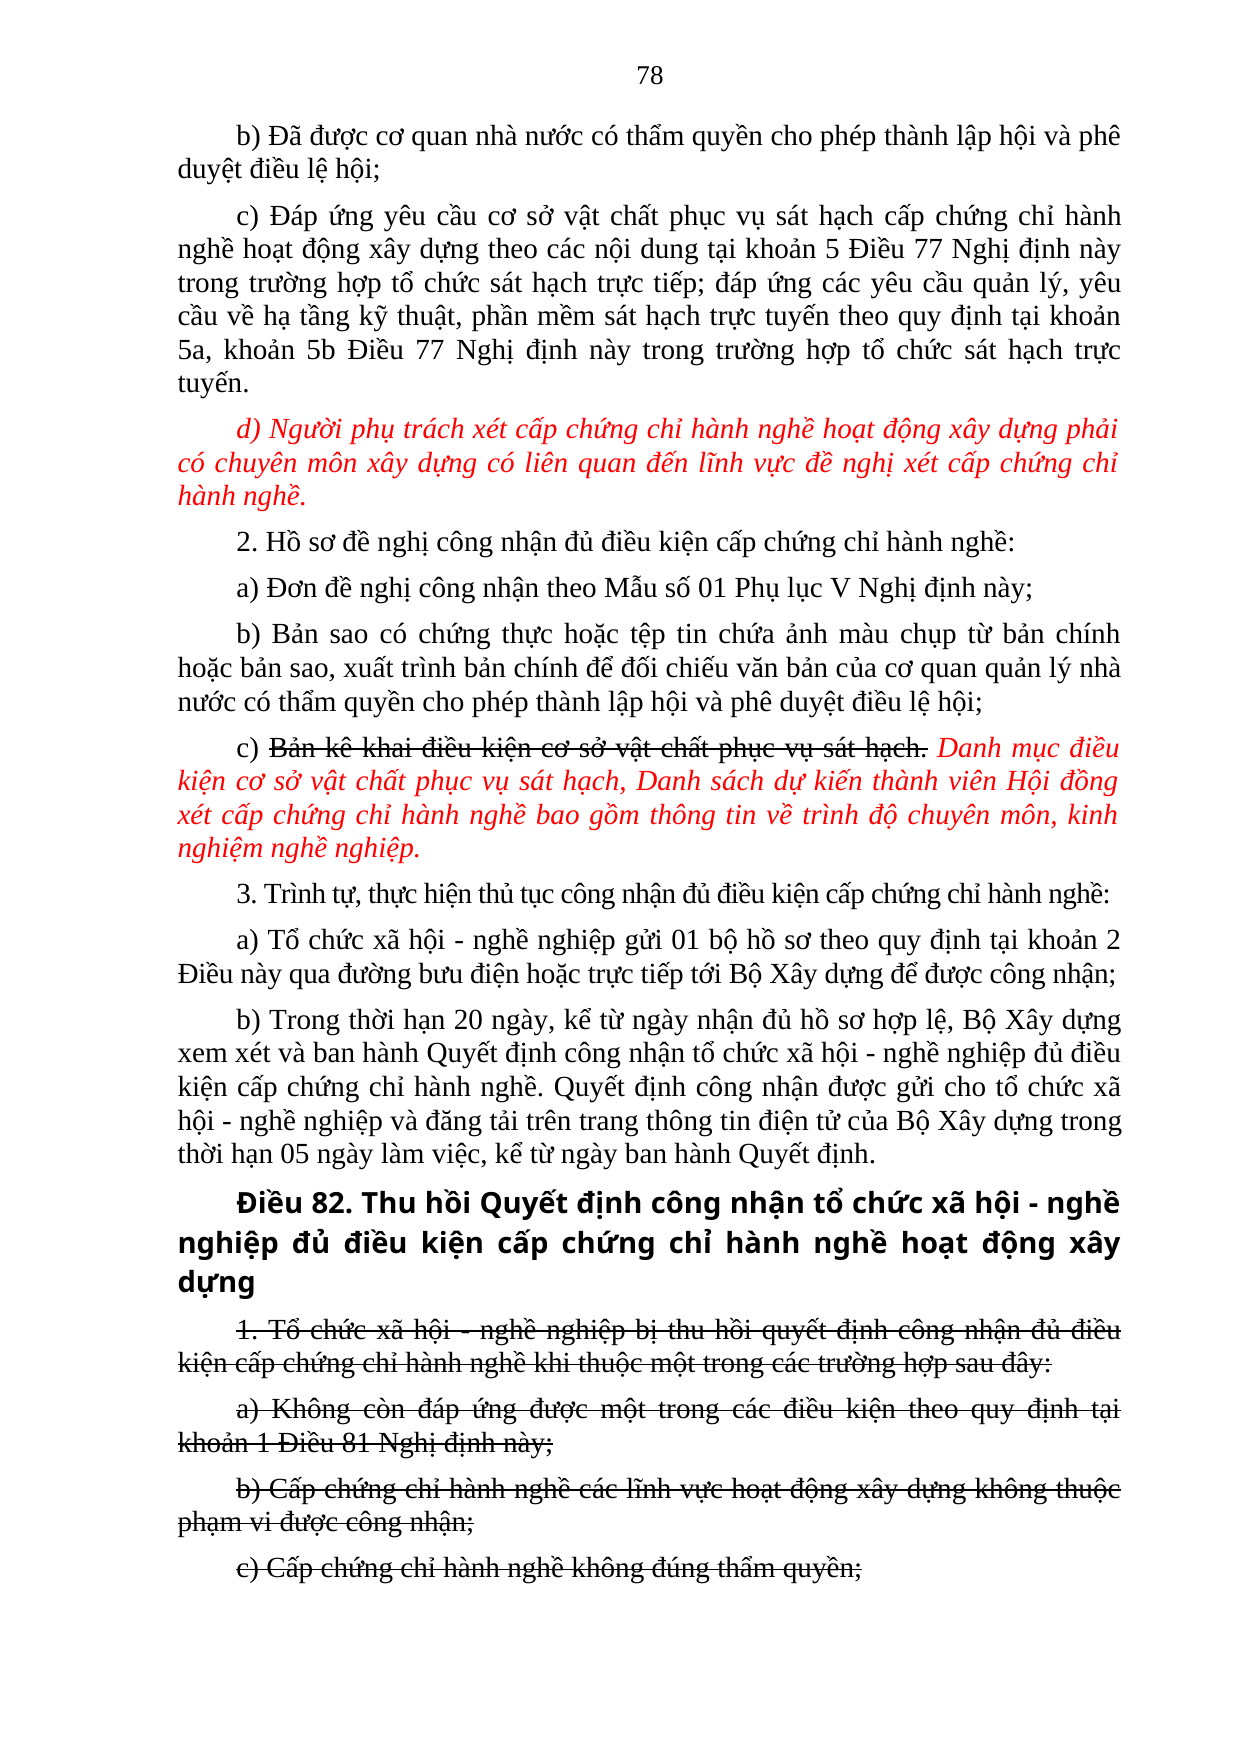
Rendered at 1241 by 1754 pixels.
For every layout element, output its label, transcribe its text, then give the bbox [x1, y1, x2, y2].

text d) Người phụ trách xét cấp chứng chỉ hành nghề hoạt động xây dựng phải có chuyên môn xây dựng có liên quan đến lĩnh vực đề nghị xét cấp chứng chỉ hành nghề. [177, 411, 1122, 512]
text a) Không còn đáp ứng được một trong các điều kiện theo quy định tại khoản 1 Điều 81 Nghị định này; [177, 1391, 1122, 1458]
text b) Trong thời hạn 20 ngày, kể từ ngày nhận đủ hồ sơ hợp lệ, Bộ Xây dựng xem xét và ban hành Quyết định công nhận tổ chức xã hội - nghề nghiệp đủ điều kiện cấp chứng chỉ hành nghề. Quyết định công nhận được gửi cho tổ chức xã hội - nghề nghiệp và đăng tải trên trang thông tin điện tử của Bộ Xây dựng trong thời hạn 05 ngày làm việc, kể từ ngày ban hành Quyết định. [177, 1002, 1122, 1170]
text c) Bản kê khai điều kiện cơ sở vật chất phục vụ sát hạch. Danh mục điều kiện cơ sở vật chất phục vụ sát hạch, Danh sách dự kiến thành viên Hội đồng xét cấp chứng chỉ hành nghề bao gồm thông tin về trình độ chuyên môn, kinh nghiệm nghề nghiệp. [177, 730, 1122, 864]
text 3. Trình tự, thực hiện thủ tục công nhận đủ điều kiện cấp chứng chỉ hành nghề: [177, 876, 1122, 910]
text a) Đơn đề nghị công nhận theo Mẫu số 01 Phụ lục V Nghị định này; [177, 571, 1122, 604]
text b) Đã được cơ quan nhà nước có thẩm quyền cho phép thành lập hội và phê duyệt điều lệ hội; [177, 118, 1122, 185]
text a) Tổ chức xã hội - nghề nghiệp gửi 01 bộ hồ sơ theo quy định tại khoản 2 Điều này qua đường bưu điện hoặc trực tiếp tới Bộ Xây dựng để được công nhận; [177, 922, 1122, 989]
text 1. Tổ chức xã hội - nghề nghiệp bị thu hồi quyết định công nhận đủ điều kiện cấp chứng chỉ hành nghề khi thuộc một trong các trường hợp sau đây: [177, 1312, 1122, 1379]
text c) Đáp ứng yêu cầu cơ sở vật chất phục vụ sát hạch cấp chứng chỉ hành nghề hoạt động xây dựng theo các nội dung tại khoản 5 Điều 77 Nghị định này trong trường hợp tổ chức sát hạch trực tiếp; đáp ứng các yêu cầu quản lý, yêu cầu về hạ tầng kỹ thuật, phần mềm sát hạch trực tuyến theo quy định tại khoản 5a, khoản 5b Điều 77 Nghị định này trong trường hợp tổ chức sát hạch trực tuyến. [177, 198, 1122, 399]
text 2. Hồ sơ đề nghị công nhận đủ điều kiện cấp chứng chỉ hành nghề: [177, 524, 1122, 558]
text c) Cấp chứng chỉ hành nghề không đúng thẩm quyền; [177, 1551, 1122, 1584]
text b) Bản sao có chứng thực hoặc tệp tin chứa ảnh màu chụp từ bản chính hoặc bản sao, xuất trình bản chính để đối chiếu văn bản của cơ quan quản lý nhà nước có thẩm quyền cho phép thành lập hội và phê duyệt điều lệ hội; [177, 617, 1122, 717]
text Điều 82. Thu hồi Quyết định công nhận tổ chức xã hội - nghề nghiệp đủ điều kiện cấp chứng chỉ hành nghề hoạt động xây dựng [177, 1182, 1122, 1301]
text b) Cấp chứng chỉ hành nghề các lĩnh vực hoạt động xây dựng không thuộc phạm vi được công nhận; [177, 1471, 1122, 1538]
